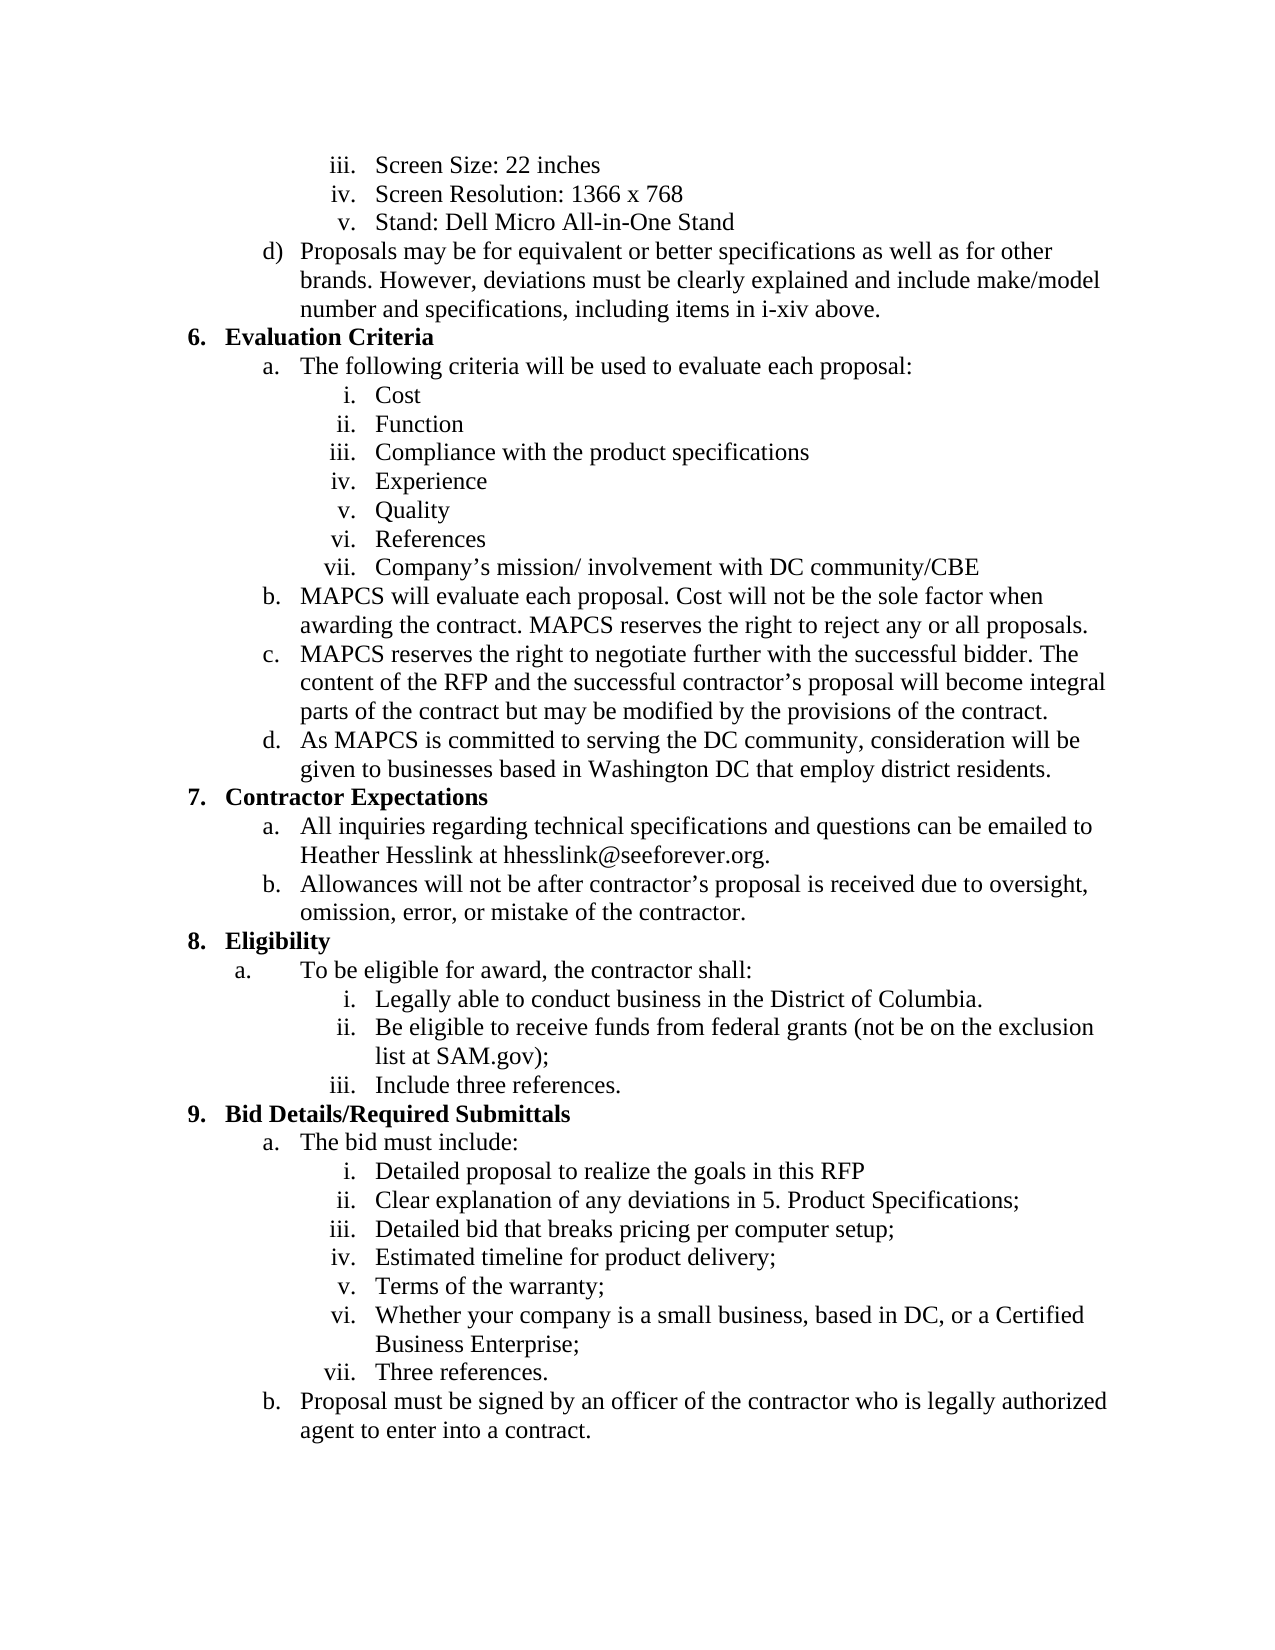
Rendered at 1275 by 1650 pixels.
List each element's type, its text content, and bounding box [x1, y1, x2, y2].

list Cost [356, 380, 1125, 409]
list Be eligible to receive funds from federal grants (not be on the exclusion list at SAM.gov); [356, 1012, 1125, 1070]
list Three references. [356, 1357, 1125, 1386]
list Detailed bid that breaks pricing per computer setup; [356, 1214, 1125, 1242]
list All inquiries regarding technical specifications and questions can be emailed to Heather Hesslink at hhesslink@seeforever.org. [262, 811, 1125, 869]
list Function [356, 409, 1125, 437]
list The bid must include: [262, 1127, 1125, 1156]
list Include three references. [356, 1070, 1125, 1099]
list Quality [356, 495, 1125, 524]
list Estimated timeline for product delivery; [356, 1242, 1125, 1271]
list Whether your company is a small business, based in DC, or a Certified Business Enterprise; [356, 1300, 1125, 1357]
list Screen Size: 22 inches [356, 150, 1125, 179]
list Company’s mission/ involvement with DC community/CBE [356, 552, 1125, 581]
list Stand: Dell Micro All-in-One Stand [356, 207, 1125, 236]
list As MAPCS is committed to serving the DC community, consideration will be given to businesses based in Washington DC that employ district residents. [262, 725, 1125, 782]
list Contractor Expectations [187, 782, 1125, 811]
list MAPCS reserves the right to negotiate further with the successful bidder. The content of the RFP and the successful contractor’s proposal will become integral parts of the contract but may be modified by the provisions of the contract. [262, 639, 1125, 725]
list Allowances will not be after contractor’s proposal is received due to oversight, omission, error, or mistake of the contractor. [262, 869, 1125, 926]
list Bid Details/Required Submittals [187, 1099, 1125, 1127]
list MAPCS will evaluate each proposal. Cost will not be the sole factor when awarding the contract. MAPCS reserves the right to reject any or all proposals. [262, 581, 1125, 639]
list References [356, 524, 1125, 552]
list Proposals may be for equivalent or better specifications as well as for other brands. However, deviations must be clearly explained and include make/model number and specifications, including items in i-xiv above. [262, 236, 1125, 322]
list Detailed proposal to realize the goals in this RFP [356, 1156, 1125, 1185]
list The following criteria will be used to evaluate each proposal: [262, 351, 1125, 380]
list Screen Resolution: 1366 x 768 [356, 179, 1125, 207]
list Proposal must be signed by an officer of the contractor who is legally authorized agent to enter into a contract. [262, 1386, 1125, 1444]
list a. To be eligible for award, the contractor shall: [234, 955, 1125, 984]
list Compliance with the product specifications [356, 437, 1125, 466]
list Experience [356, 466, 1125, 495]
list Evaluation Criteria [187, 322, 1125, 351]
list Legally able to conduct business in the District of Columbia. [356, 984, 1125, 1012]
list Terms of the warranty; [356, 1271, 1125, 1300]
list Eligibility [187, 926, 1125, 955]
list Clear explanation of any deviations in 5. Product Specifications; [356, 1185, 1125, 1214]
